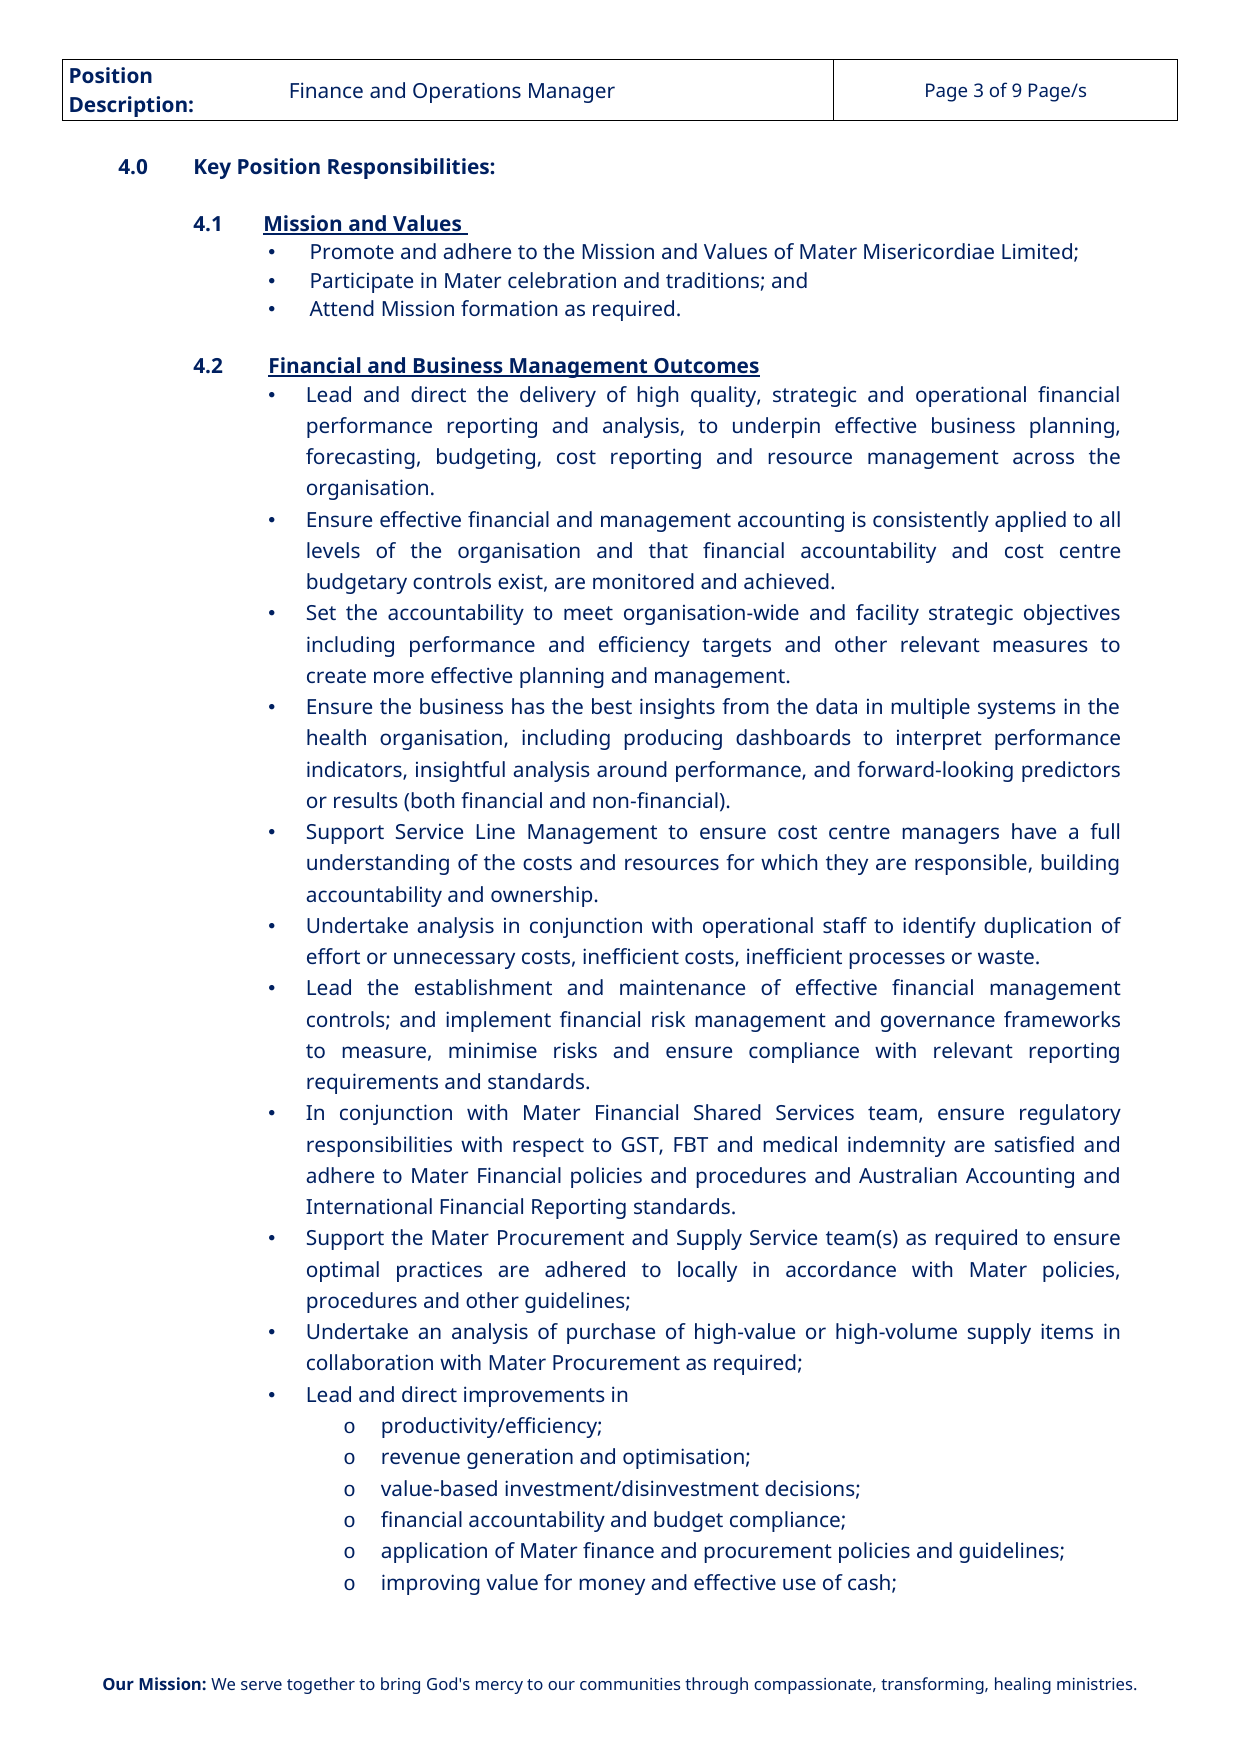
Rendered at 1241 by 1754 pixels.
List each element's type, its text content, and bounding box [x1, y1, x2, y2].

list productivity/efficiency; [343, 1411, 1122, 1439]
list Undertake analysis in conjunction with operational staff to identify duplication of effort or unnecessary costs, inefficient costs, inefficient processes or waste. [268, 911, 1122, 971]
list Lead the establishment and maintenance of effective financial management controls; and implement financial risk management and governance frameworks to measure, minimise risks and ensure compliance with relevant reporting requirements and standards. [268, 973, 1122, 1096]
list Lead and direct improvements in [268, 1380, 1122, 1408]
list Undertake an analysis of purchase of high-value or high-volume supply items in collaboration with Mater Procurement as required; [268, 1317, 1122, 1377]
list Mission and Values [193, 209, 1122, 237]
list Attend Mission formation as required. [268, 294, 1122, 323]
list Ensure effective financial and management accounting is consistently applied to all levels of the organisation and that financial accountability and cost centre budgetary controls exist, are monitored and achieved. [268, 505, 1122, 596]
list Key Position Responsibilities: [118, 152, 1122, 181]
list Set the accountability to meet organisation-wide and facility strategic objectives including performance and efficiency targets and other relevant measures to create more effective planning and management. [268, 598, 1122, 689]
list financial accountability and budget compliance; [343, 1505, 1122, 1533]
list Support the Mater Procurement and Supply Service team(s) as required to ensure optimal practices are adhered to locally in accordance with Mater policies, procedures and other guidelines; [268, 1223, 1122, 1314]
list Promote and adhere to the Mission and Values of Mater Misericordiae Limited; [268, 237, 1122, 266]
list improving value for money and effective use of cash; [343, 1568, 1122, 1596]
list revenue generation and optimisation; [343, 1442, 1122, 1471]
list Support Service Line Management to ensure cost centre managers have a full understanding of the costs and resources for which they are responsible, building accountability and ownership. [268, 817, 1122, 908]
list Participate in Mater celebration and traditions; and [268, 266, 1122, 294]
list application of Mater finance and procurement policies and guidelines; [343, 1536, 1122, 1565]
list In conjunction with Mater Financial Shared Services team, ensure regulatory responsibilities with respect to GST, FBT and medical indemnity are satisfied and adhere to Mater Financial policies and procedures and Australian Accounting and International Financial Reporting standards. [268, 1098, 1122, 1221]
list Lead and direct the delivery of high quality, strategic and operational financial performance reporting and analysis, to underpin effective business planning, forecasting, budgeting, cost reporting and resource management across the organisation. [268, 380, 1122, 502]
list value-based investment/disinvestment decisions; [343, 1474, 1122, 1502]
text 4.2 Financial and Business Management Outcomes [193, 351, 1122, 380]
list Ensure the business has the best insights from the data in multiple systems in the health organisation, including producing dashboards to interpret performance indicators, insightful analysis around performance, and forward-looking predictors or results (both financial and non-financial). [268, 692, 1122, 814]
